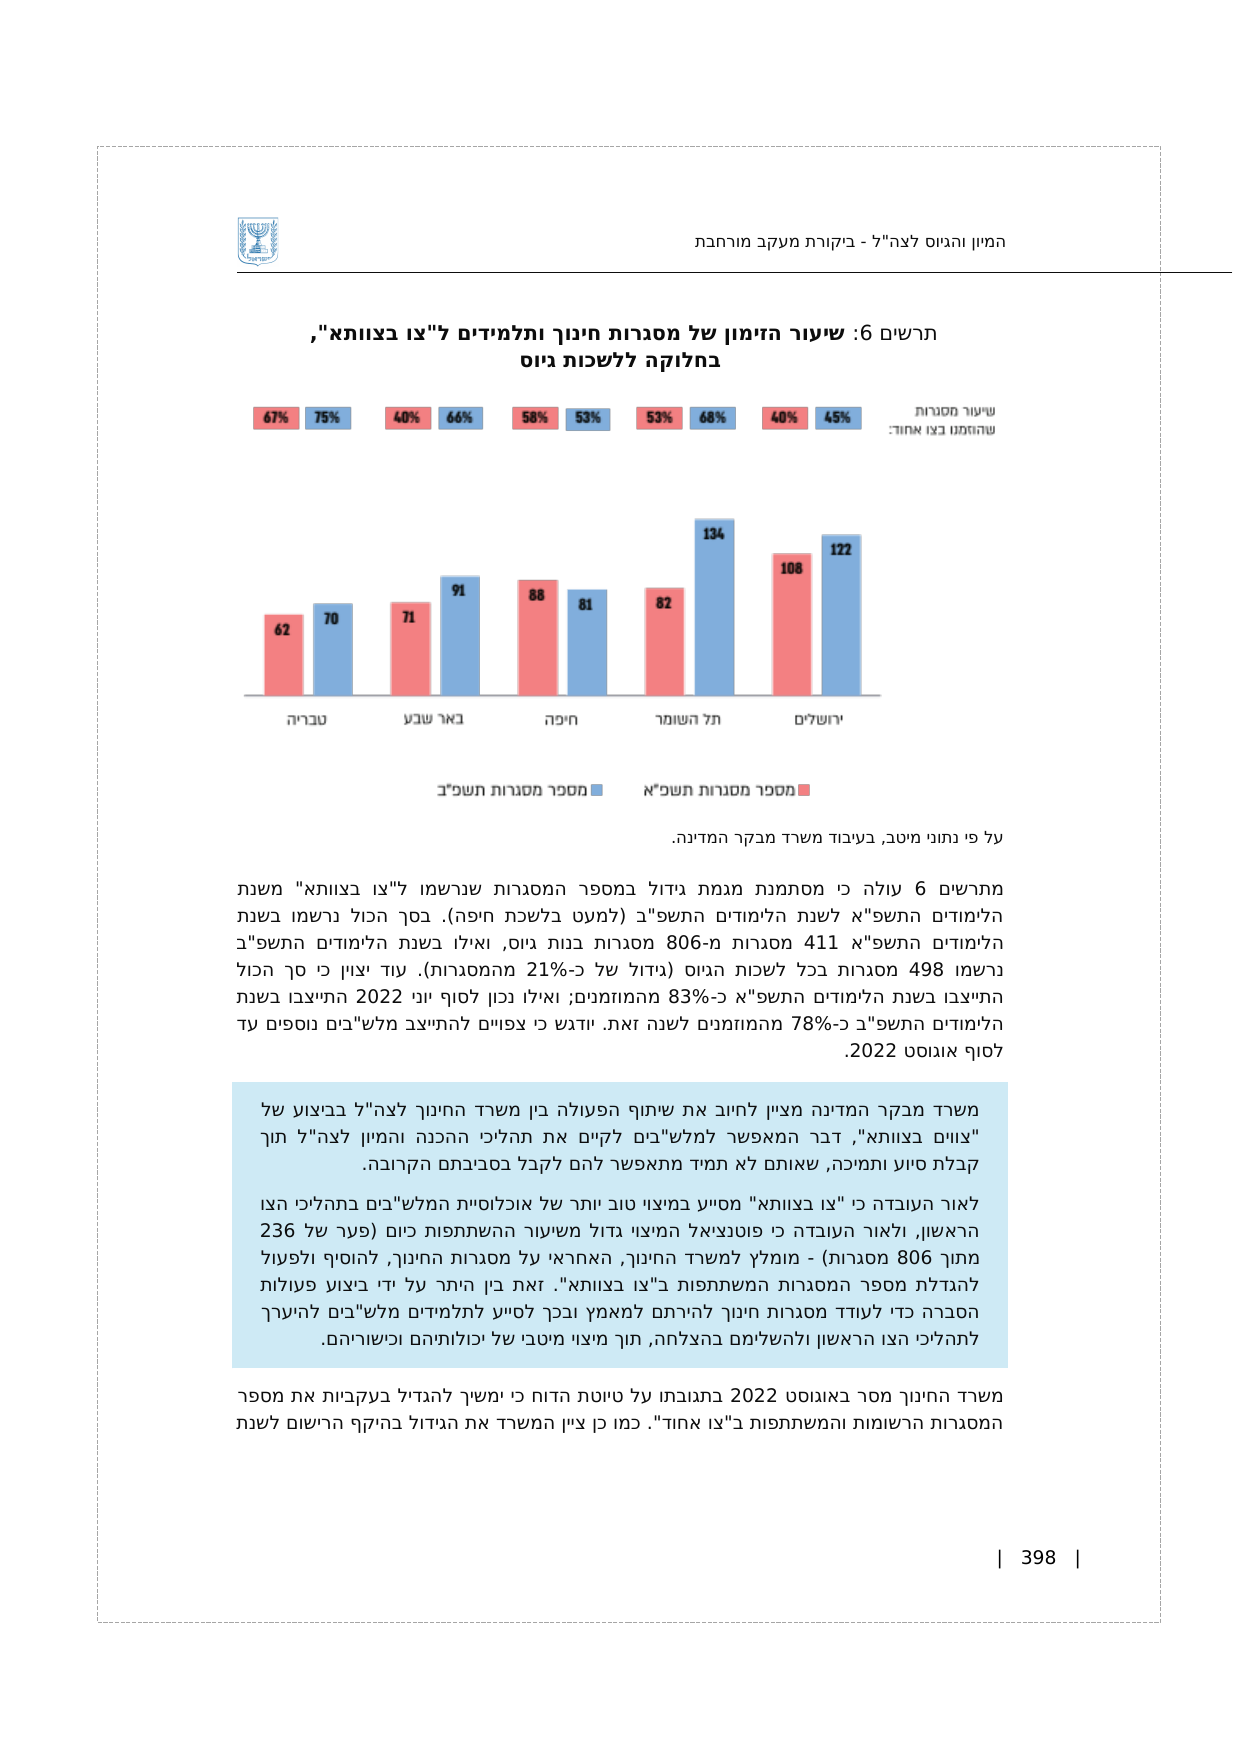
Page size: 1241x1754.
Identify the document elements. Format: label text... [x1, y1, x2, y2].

text מתרשים 6 עולה כי מסתמנת מגמת גידול במספר המסגרות שנרשמו ל"צו בצוותא" משנת הלימודים התשפ"א לשנת הלימודים התשפ"ב (למעט בלשכת חיפה). בסך הכול נרשמו בשנת הלימודים התשפ"א 411 מסגרות מ-806 מסגרות בנות גיוס, ואילו בשנת הלימודים התשפ"ב נרשמו 498 מסגרות בכל לשכות הגיוס (גידול של כ-21% מהמסגרות). עוד יצוין כי סך הכול התייצבו בשנת הלימודים התשפ"א כ-83% מהמוזמנים; ואילו נכון לסוף יוני 2022 התייצבו בשנת הלימודים התשפ"ב כ-78% מהמוזמנים לשנה זאת. יודגש כי צפויים להתייצב מלש"בים נוספים עד לסוף אוגוסט 2022. [236, 874, 1004, 1063]
text תרשים 6: שיעור הזימון של מסגרות חינוך ותלמידים ל"צו בצוותא", בחלוקה ללשכות גיוס [236, 319, 1004, 373]
text על פי נתוני מיטב, בעיבוד משרד מבקר המדינה. [236, 822, 1004, 849]
text משרד מבקר המדינה מציין לחיוב את שיתוף הפעולה בין משרד החינוך לצה"ל בביצוע של "צווים בצוותא", דבר המאפשר למלש"בים לקיים את תהליכי ההכנה והמיון לצה"ל תוך קבלת סיוע ותמיכה, שאותם לא תמיד מתאפשר להם לקבל בסביבתם הקרובה. [237, 1087, 1003, 1176]
text לאור העובדה כי "צו בצוותא" מסייע במיצוי טוב יותר של אוכלוסיית המלש"בים בתהליכי הצו הראשון, ולאור העובדה כי פוטנציאל המיצוי גדול משיעור ההשתתפות כיום (פער של 236 מתוך 806 מסגרות) - מומלץ למשרד החינוך, האחראי על מסגרות החינוך, להוסיף ולפעול להגדלת מספר המסגרות המשתתפות ב"צו בצוותא". זאת בין היתר על ידי ביצוע פעולות הסברה כדי לעודד מסגרות חינוך להירתם למאמץ ובכך לסייע לתלמידים מלש"בים להיערך לתהליכי הצו הראשון ולהשלימם בהצלחה, תוך מיצוי מיטבי של יכולותיהם וכישוריהם. [237, 1176, 1003, 1364]
